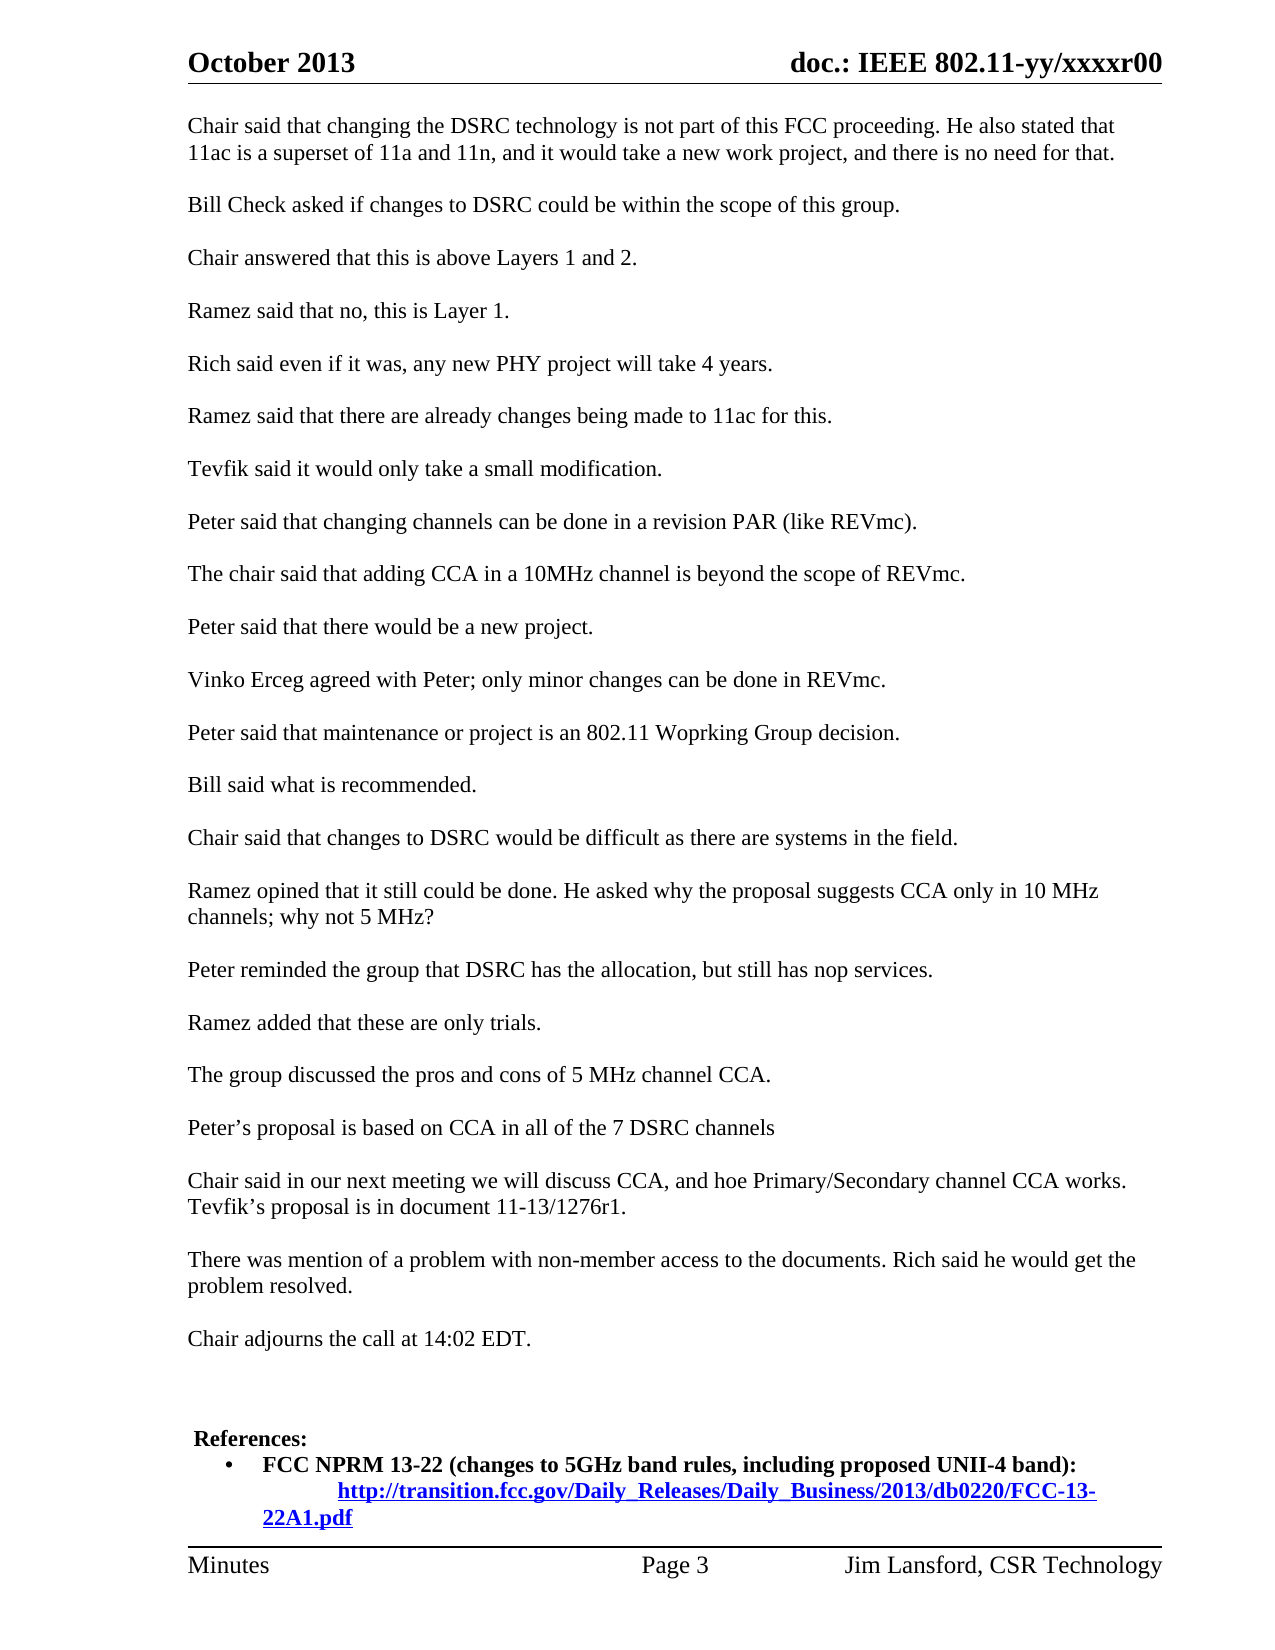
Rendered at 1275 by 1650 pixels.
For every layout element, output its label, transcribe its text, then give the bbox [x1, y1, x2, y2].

text References: [187, 1425, 1162, 1451]
text Ramez opined that it still could be done. He asked why the proposal suggests CCA only in 10 MHz channels; why not 5 MHz? [187, 877, 1162, 929]
text Peter said that changing channels can be done in a revision PAR (like REVmc). [187, 508, 1162, 534]
text Bill said what is recommended. [187, 771, 1162, 798]
text Vinko Erceg agreed with Peter; only minor changes can be done in REVmc. [187, 666, 1162, 692]
text There was mention of a problem with non-member access to the documents. Rich said he would get the problem resolved. [187, 1246, 1162, 1298]
text Bill Check asked if changes to DSRC could be within the scope of this group. [187, 192, 1162, 218]
text Chair answered that this is above Layers 1 and 2. [187, 244, 1162, 271]
text Peter said that maintenance or project is an 802.11 Woprking Group decision. [187, 719, 1162, 745]
text Rich said even if it was, any new PHY project will take 4 years. [187, 350, 1162, 376]
text The group discussed the pros and cons of 5 MHz channel CCA. [187, 1061, 1162, 1088]
text Chair said in our next meeting we will discuss CCA, and hoe Primary/Secondary channel CCA works. Tevfik’s proposal is in document 11-13/1276r1. [187, 1167, 1162, 1219]
text Tevfik said it would only take a small modification. [187, 455, 1162, 481]
list FCC NPRM 13-22 (changes to 5GHz band rules, including proposed UNII-4 band): http://transition.fcc.gov/Daily_Releases/Daily_Business/2013/db0220/FCC-13-22A1.pdf [225, 1451, 1162, 1530]
text Ramez said that no, this is Layer 1. [187, 297, 1162, 323]
text Ramez said that there are already changes being made to 11ac for this. [187, 402, 1162, 429]
text Chair said that changing the DSRC technology is not part of this FCC proceeding. He also stated that 11ac is a superset of 11a and 11n, and it would take a new work project, and there is no need for that. [187, 112, 1162, 165]
text Peter said that there would be a new project. [187, 613, 1162, 639]
text Peter reminded the group that DSRC has the allocation, but still has nop services. [187, 956, 1162, 982]
text Chair adjourns the call at 14:02 EDT. [187, 1325, 1162, 1351]
text Chair said that changes to DSRC would be difficult as there are systems in the field. [187, 824, 1162, 850]
text The chair said that adding CCA in a 10MHz channel is beyond the scope of REVmc. [187, 561, 1162, 587]
text Peter’s proposal is based on CCA in all of the 7 DSRC channels [187, 1114, 1162, 1140]
text Ramez added that these are only trials. [187, 1008, 1162, 1035]
